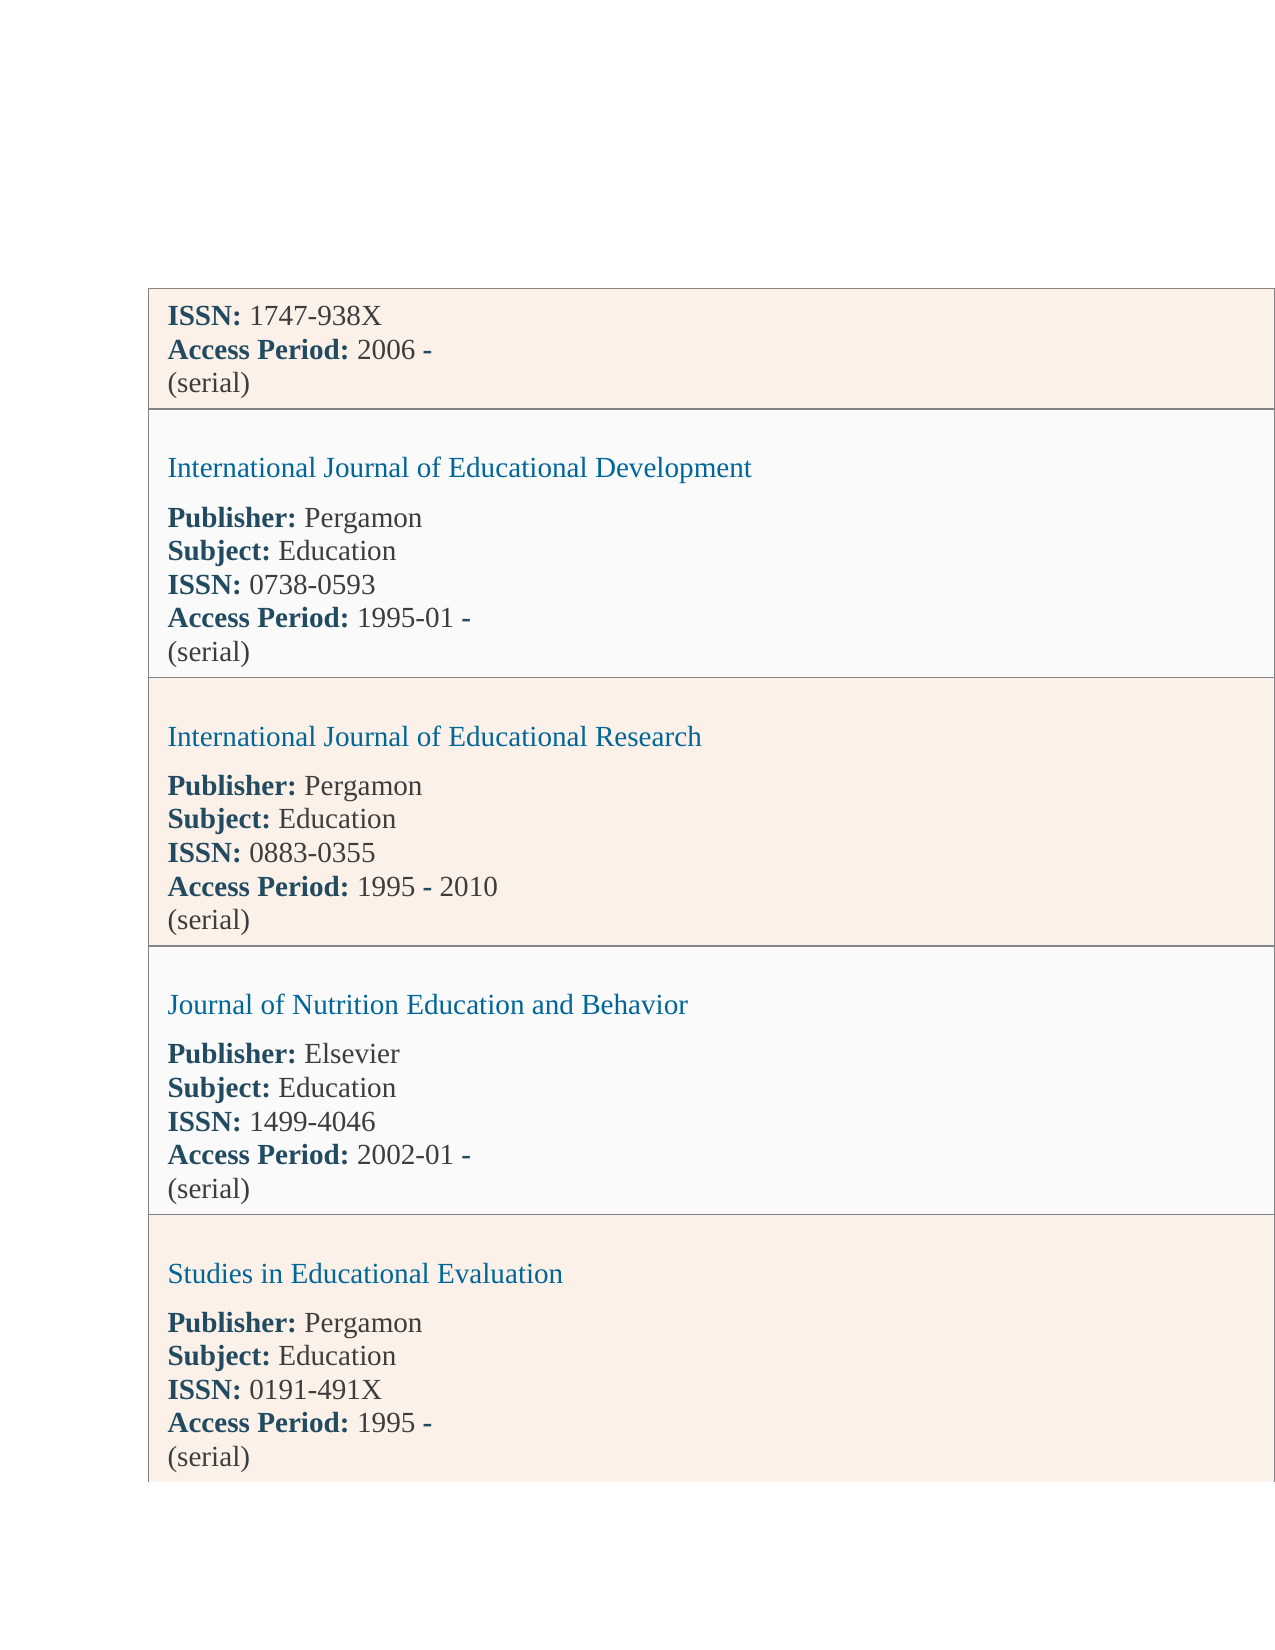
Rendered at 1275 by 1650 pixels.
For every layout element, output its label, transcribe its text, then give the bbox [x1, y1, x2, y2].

table_cell Studies in Educational Evaluation Publisher: Pergamon Subject: Education ISSN: 0191-491X Access Period: 1995 - (serial) [149, 1215, 1274, 1482]
table_cell International Journal of Educational Research Publisher: Pergamon Subject: Education ISSN: 0883-0355 Access Period: 1995 - 2010 (serial) [149, 678, 1274, 945]
table_cell Journal of Nutrition Education and Behavior Publisher: Elsevier Subject: Education ISSN: 1499-4046 Access Period: 2002-01 - (serial) [149, 947, 1274, 1214]
table_cell International Journal of Educational Development Publisher: Pergamon Subject: Education ISSN: 0738-0593 Access Period: 1995-01 - (serial) [149, 410, 1274, 677]
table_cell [149, 289, 1274, 408]
